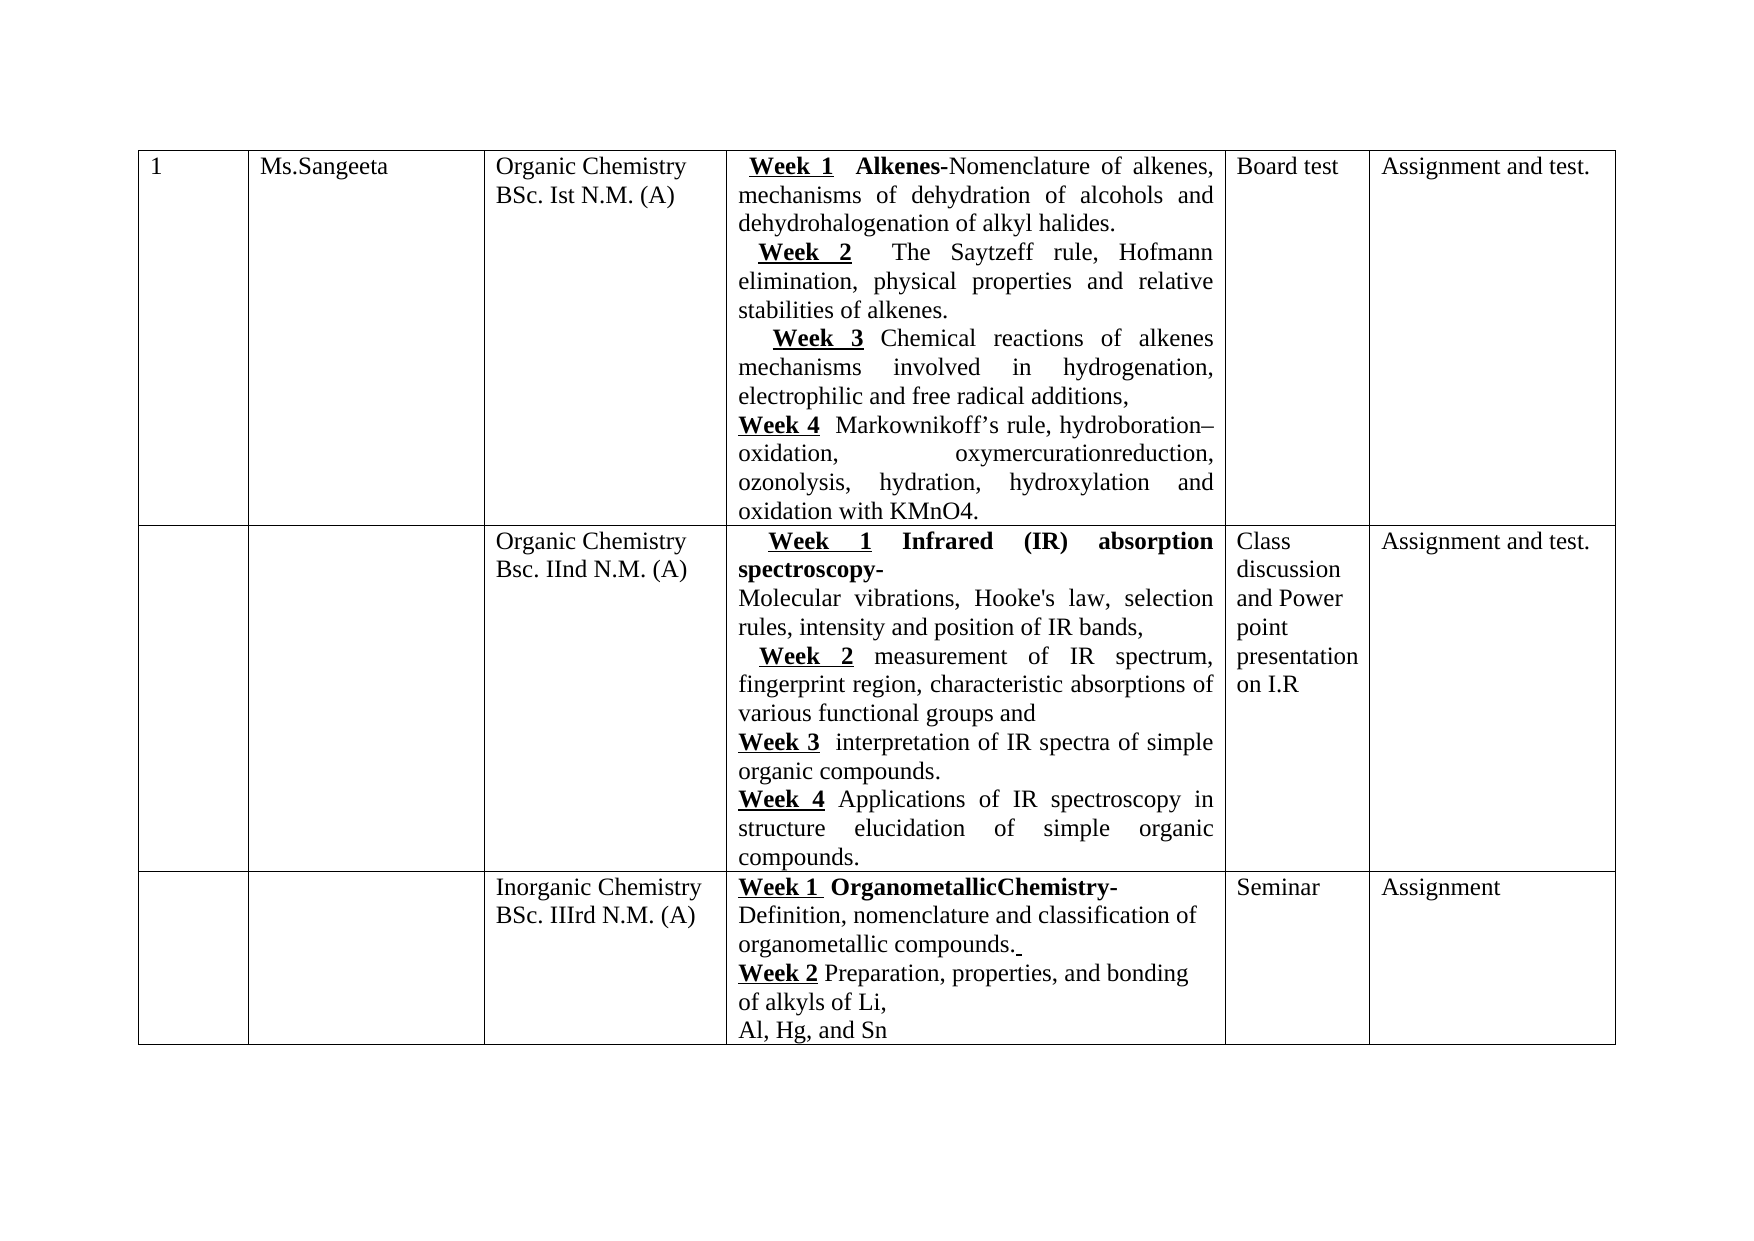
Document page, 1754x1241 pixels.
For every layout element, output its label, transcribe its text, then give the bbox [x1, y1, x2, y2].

table_cell Class discussion and Power point presentation on I.R [1226, 526, 1369, 871]
table_cell Assignment and test. [1370, 526, 1615, 871]
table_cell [727, 872, 1225, 1044]
table_cell [249, 872, 484, 1044]
table_cell [139, 526, 248, 871]
table_cell [139, 872, 248, 1044]
table_cell Ms.Sangeeta [249, 151, 484, 525]
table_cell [485, 872, 726, 1044]
table_cell 1 [139, 151, 248, 525]
table_cell Seminar Board test [1226, 872, 1369, 1044]
table_cell Week 1 Alkenes-Nomenclature of alkenes, mechanisms of dehydration of alcohols and dehydrohalogenation of alkyl halides. Week 2 The Saytzeff rule, Hofmann elimination, physical properties and relative stabilities of alkenes. Week 3 Chemical reactions of alkenes mechanisms involved in hydrogenation, electrophilic and free radical additions, Week 4 Markownikoff’s rule, hydroboration–oxidation, oxymercurationreduction, ozonolysis, hydration, hydroxylation and oxidation with KMnO4. [727, 151, 1225, 525]
table_cell Week 1 Infrared (IR) absorption spectroscopy- Molecular vibrations, Hooke's law, selection rules, intensity and position of IR bands, Week 2 measurement of IR spectrum, fingerprint region, characteristic absorptions of various functional groups and Week 3 interpretation of IR spectra of simple organic compounds. Week 4 Applications of IR spectroscopy in structure elucidation of simple organic compounds. [727, 526, 1225, 871]
table_cell Assignment and test. [1370, 151, 1615, 525]
table_cell Assignment [1370, 872, 1615, 1044]
table_cell [249, 526, 484, 871]
table_cell Board test [1226, 151, 1369, 525]
table_cell Organic Chemistry BSc. Ist N.M. (A) [485, 151, 726, 525]
table_cell Organic Chemistry Bsc. IInd N.M. (A) [485, 526, 726, 871]
